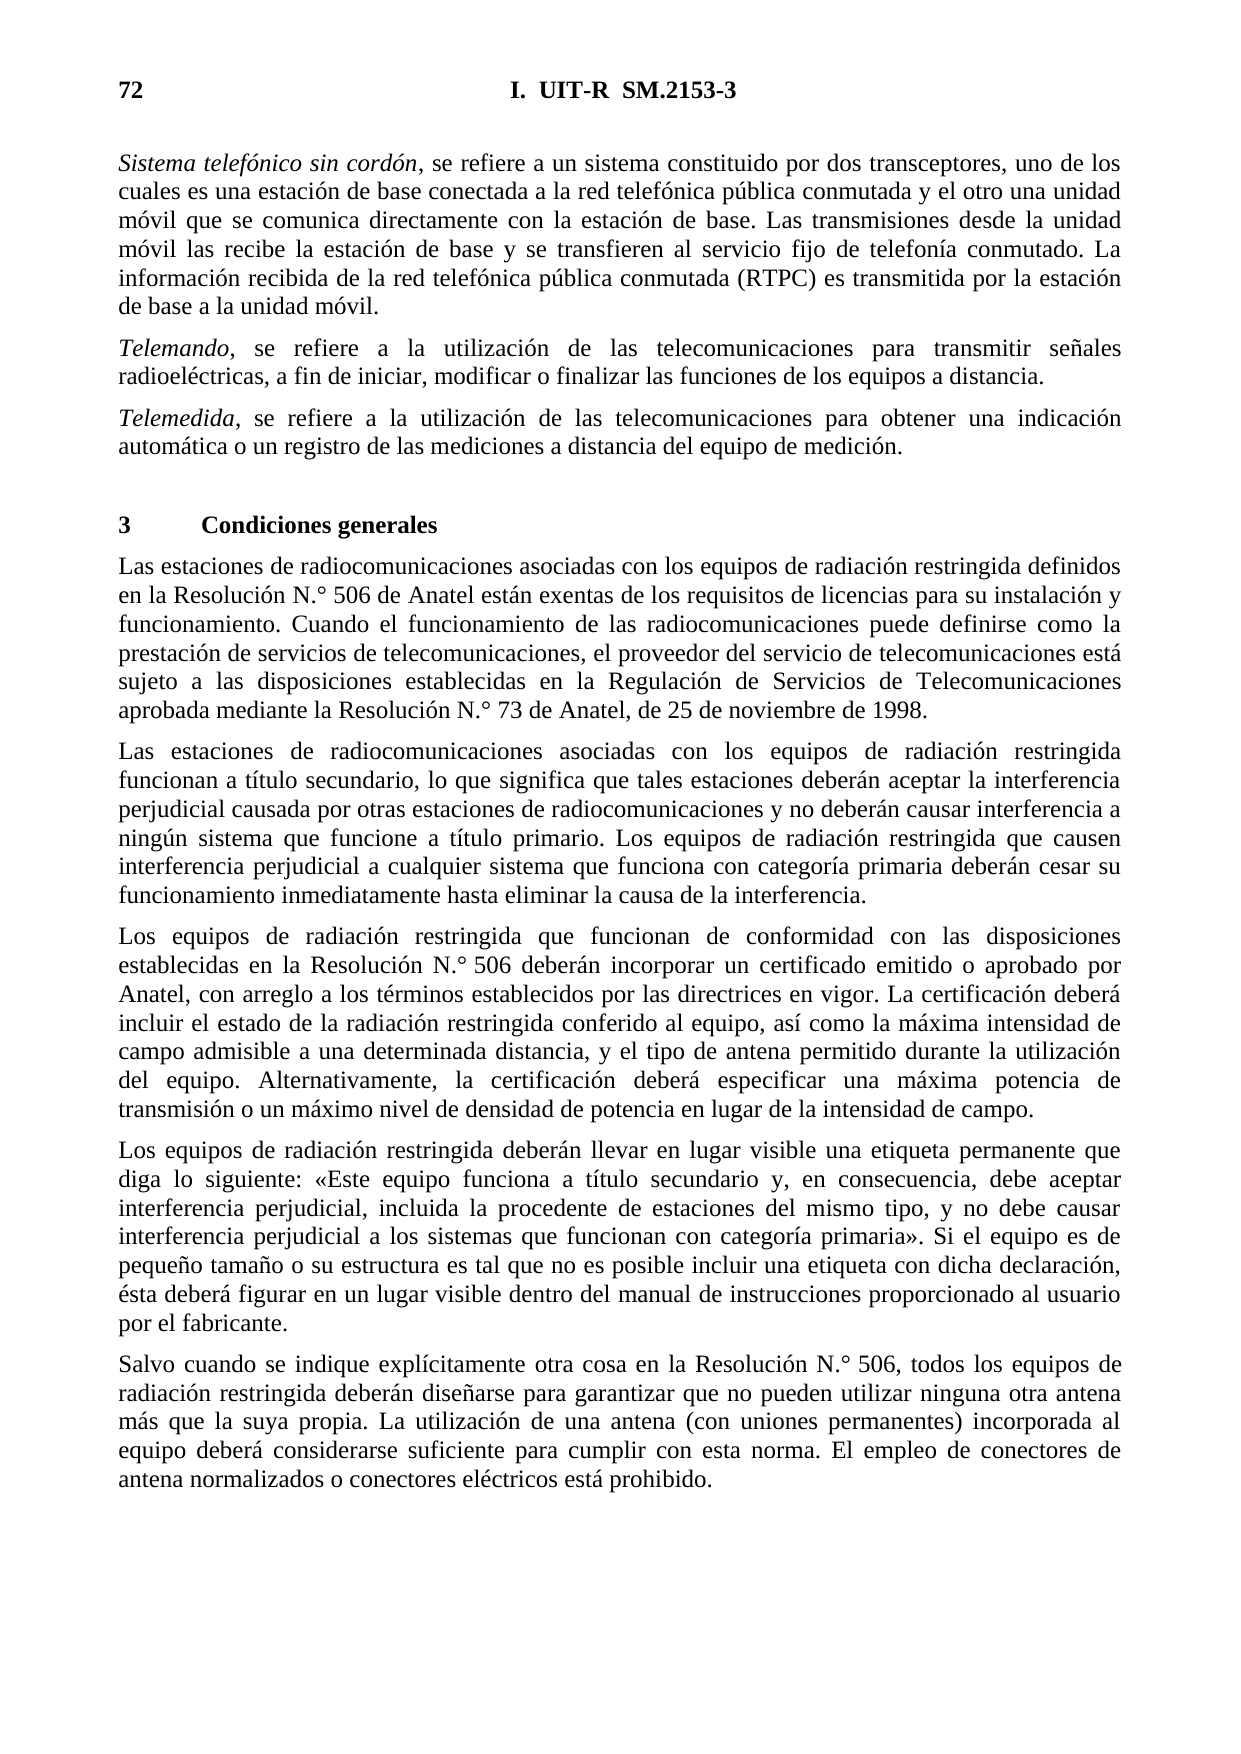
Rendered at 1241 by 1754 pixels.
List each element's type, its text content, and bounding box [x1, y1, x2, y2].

text Las estaciones de radiocomunicaciones asociadas con los equipos de radiación restringida funcionan a título secundario, lo que significa que tales estaciones deberán aceptar la interferencia perjudicial causada por otras estaciones de radiocomunicaciones y no deberán causar interferencia a ningún sistema que funcione a título primario. Los equipos de radiación restringida que causen interferencia perjudicial a cualquier sistema que funciona con categoría primaria deberán cesar su funcionamiento inmediatamente hasta eliminar la causa de la interferencia. [118, 736, 1122, 909]
text Los equipos de radiación restringida deberán llevar en lugar visible una etiqueta permanente que diga lo siguiente: «Este equipo funciona a título secundario y, en consecuencia, debe aceptar interferencia perjudicial, incluida la procedente de estaciones del mismo tipo, y no debe causar interferencia perjudicial a los sistemas que funcionan con categoría primaria». Si el equipo es de pequeño tamaño o su estructura es tal que no es posible incluir una etiqueta con dicha declaración, ésta deberá figurar en un lugar visible dentro del manual de instrucciones proporcionado al usuario por el fabricante. [118, 1135, 1122, 1336]
text Telemedida, se refiere a la utilización de las telecomunicaciones para obtener una indicación automática o un registro de las mediciones a distancia del equipo de medición. [118, 403, 1122, 460]
text Las estaciones de radiocomunicaciones asociadas con los equipos de radiación restringida definidos en la Resolución N.° 506 de Anatel están exentas de los requisitos de licencias para su instalación y funcionamiento. Cuando el funcionamiento de las radiocomunicaciones puede definirse como la prestación de servicios de telecomunicaciones, el proveedor del servicio de telecomunicaciones está sujeto a las disposiciones establecidas en la Regulación de Servicios de Telecomunicaciones aprobada mediante la Resolución N.° 73 de Anatel, de 25 de noviembre de 1998. [118, 551, 1122, 724]
subtitle 3 Condiciones generales [118, 510, 1122, 539]
text Salvo cuando se indique explícitamente otra cosa en la Resolución N.° 506, todos los equipos de radiación restringida deberán diseñarse para garantizar que no pueden utilizar ninguna otra antena más que la suya propia. La utilización de una antena (con uniones permanentes) incorporada al equipo deberá considerarse suficiente para cumplir con esta norma. El empleo de conectores de antena normalizados o conectores eléctricos está prohibido. [118, 1349, 1122, 1493]
text Sistema telefónico sin cordón, se refiere a un sistema constituido por dos transceptores, uno de los cuales es una estación de base conectada a la red telefónica pública conmutada y el otro una unidad móvil que se comunica directamente con la estación de base. Las transmisiones desde la unidad móvil las recibe la estación de base y se transfieren al servicio fijo de telefonía conmutado. La información recibida de la red telefónica pública conmutada (RTPC) es transmitida por la estación de base a la unidad móvil. [118, 148, 1122, 320]
text Telemando, se refiere a la utilización de las telecomunicaciones para transmitir señales radioeléctricas, a fin de iniciar, modificar o finalizar las funciones de los equipos a distancia. [118, 333, 1122, 390]
text Los equipos de radiación restringida que funcionan de conformidad con las disposiciones establecidas en la Resolución N.° 506 deberán incorporar un certificado emitido o aprobado por Anatel, con arreglo a los términos establecidos por las directrices en vigor. La certificación deberá incluir el estado de la radiación restringida conferido al equipo, así como la máxima intensidad de campo admisible a una determinada distancia, y el tipo de antena permitido durante la utilización del equipo. Alternativamente, la certificación deberá especificar una máxima potencia de transmisión o un máximo nivel de densidad de potencia en lugar de la intensidad de campo. [118, 921, 1122, 1123]
